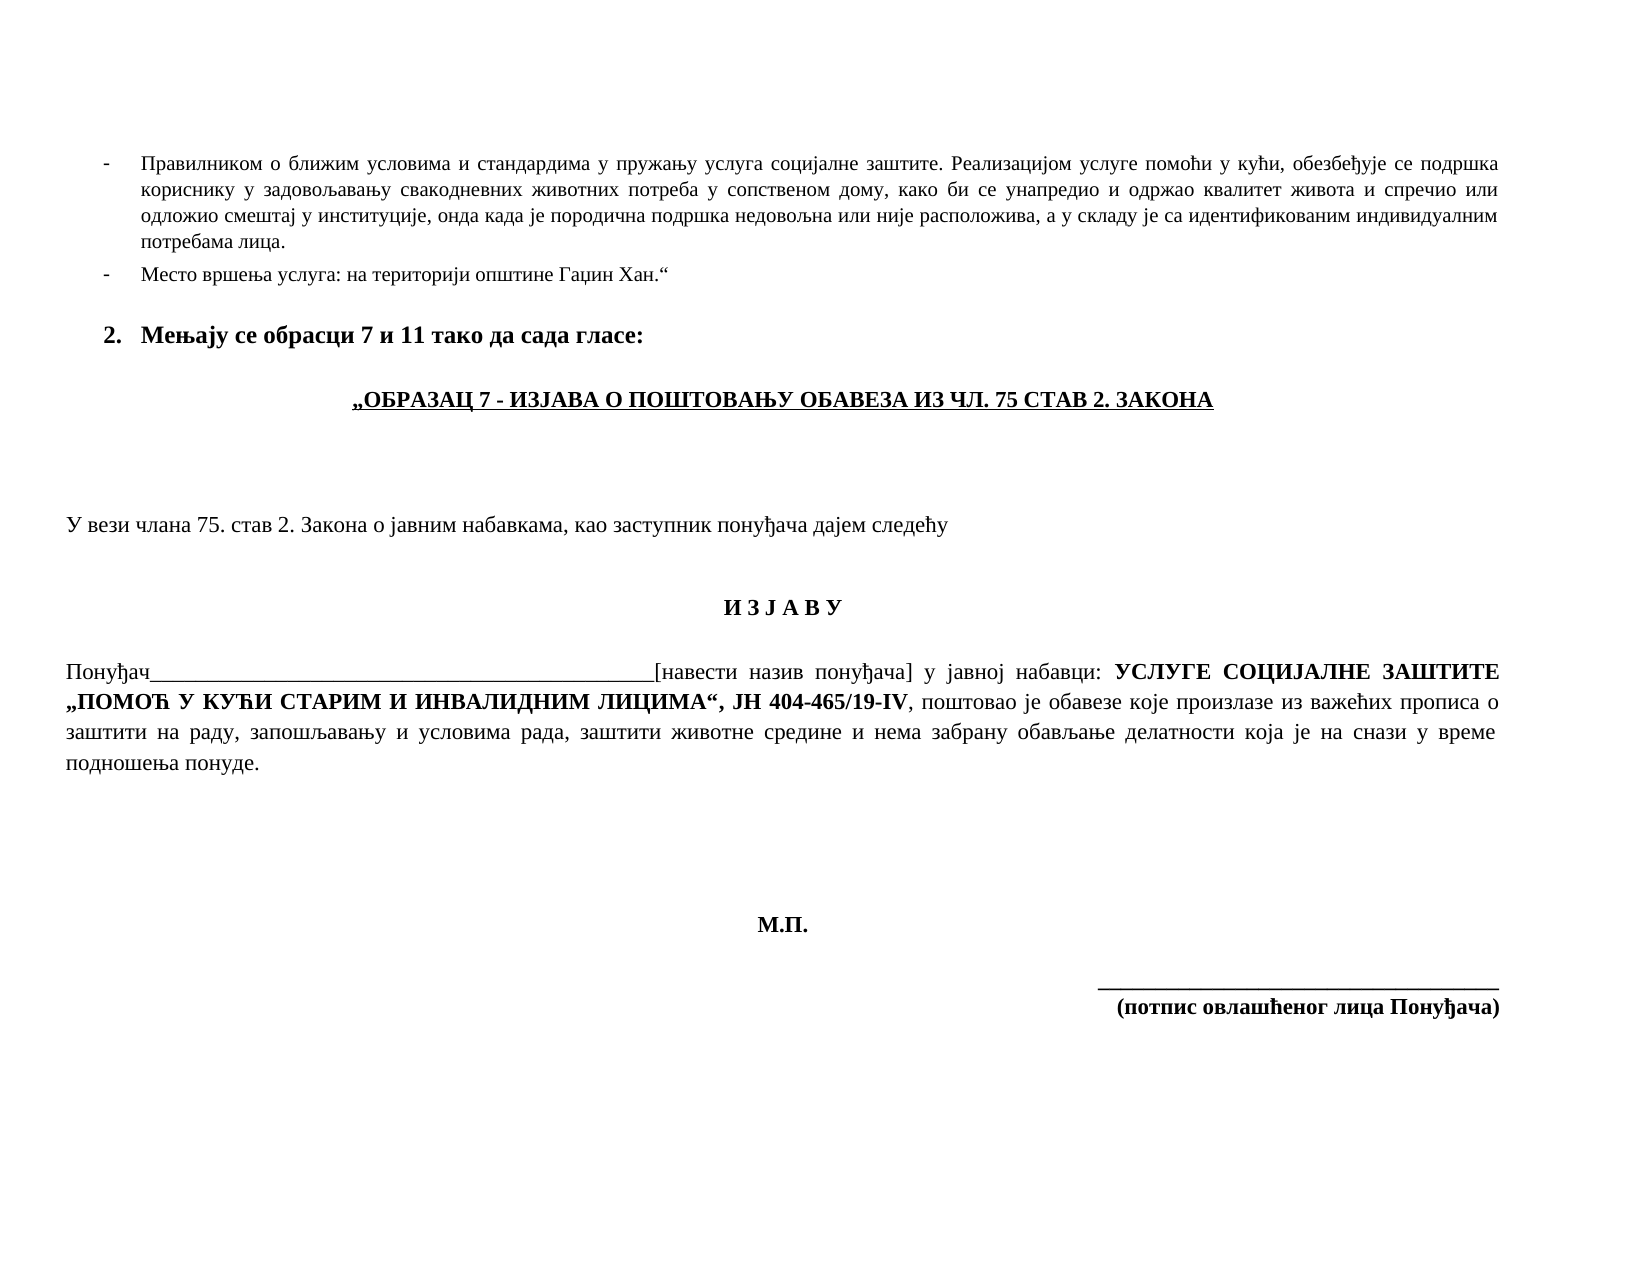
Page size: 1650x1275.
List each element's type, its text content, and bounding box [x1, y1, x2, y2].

text „ОБРАЗАЦ 7 - ИЗЈАВА О ПОШТОВАЊУ ОБАВЕЗА ИЗ ЧЛ. 75 СТАВ 2. ЗАКОНА [66, 386, 1500, 412]
text У вези члана 75. став 2. Закона о јавним набавкама, као заступник понуђача дајем следећу [66, 512, 1500, 538]
text И З Ј А В У [66, 594, 1500, 620]
text ___________________________________ [66, 966, 1500, 992]
list Мењају се обрасци 7 и 11 тако да сада гласе: [103, 320, 1500, 349]
text (потпис овлашћеног лица Понуђача) [103, 993, 1500, 1019]
list Правилником о ближим условима и стандардима у пружању услуга социјалне заштите. Реализацијом услуге помоћи у кући, обезбеђује се подршка кориснику у задовољавању свакодневних животних потреба у сопственом дому, како би се унапредио и одржао квалитет живота и спречио или одложио смештај у институције, онда када је породична подршка недовољна или није расположива, а у складу је са идентификованим индивидуалним потребама лица. [103, 150, 1500, 254]
text Понуђач____________________________________________[навести назив понуђача] у јавној набавци: УСЛУГЕ СОЦИЈАЛНЕ ЗАШТИТЕ „ПОМОЋ У КУЋИ СТАРИМ И ИНВАЛИДНИМ ЛИЦИМА“, ЈН 404-465/19-IV, поштовао је обавезе које произлазе из важећих прописа о заштити на раду, запошљавању и условима рада, заштити животне средине и нема забрану обављање делатности која је на снази у време подношења понуде. [66, 658, 1500, 775]
text М.П. [66, 911, 1500, 937]
list Место вршења услуга: на територији општине Гаџин Хан.“ [103, 259, 1500, 287]
